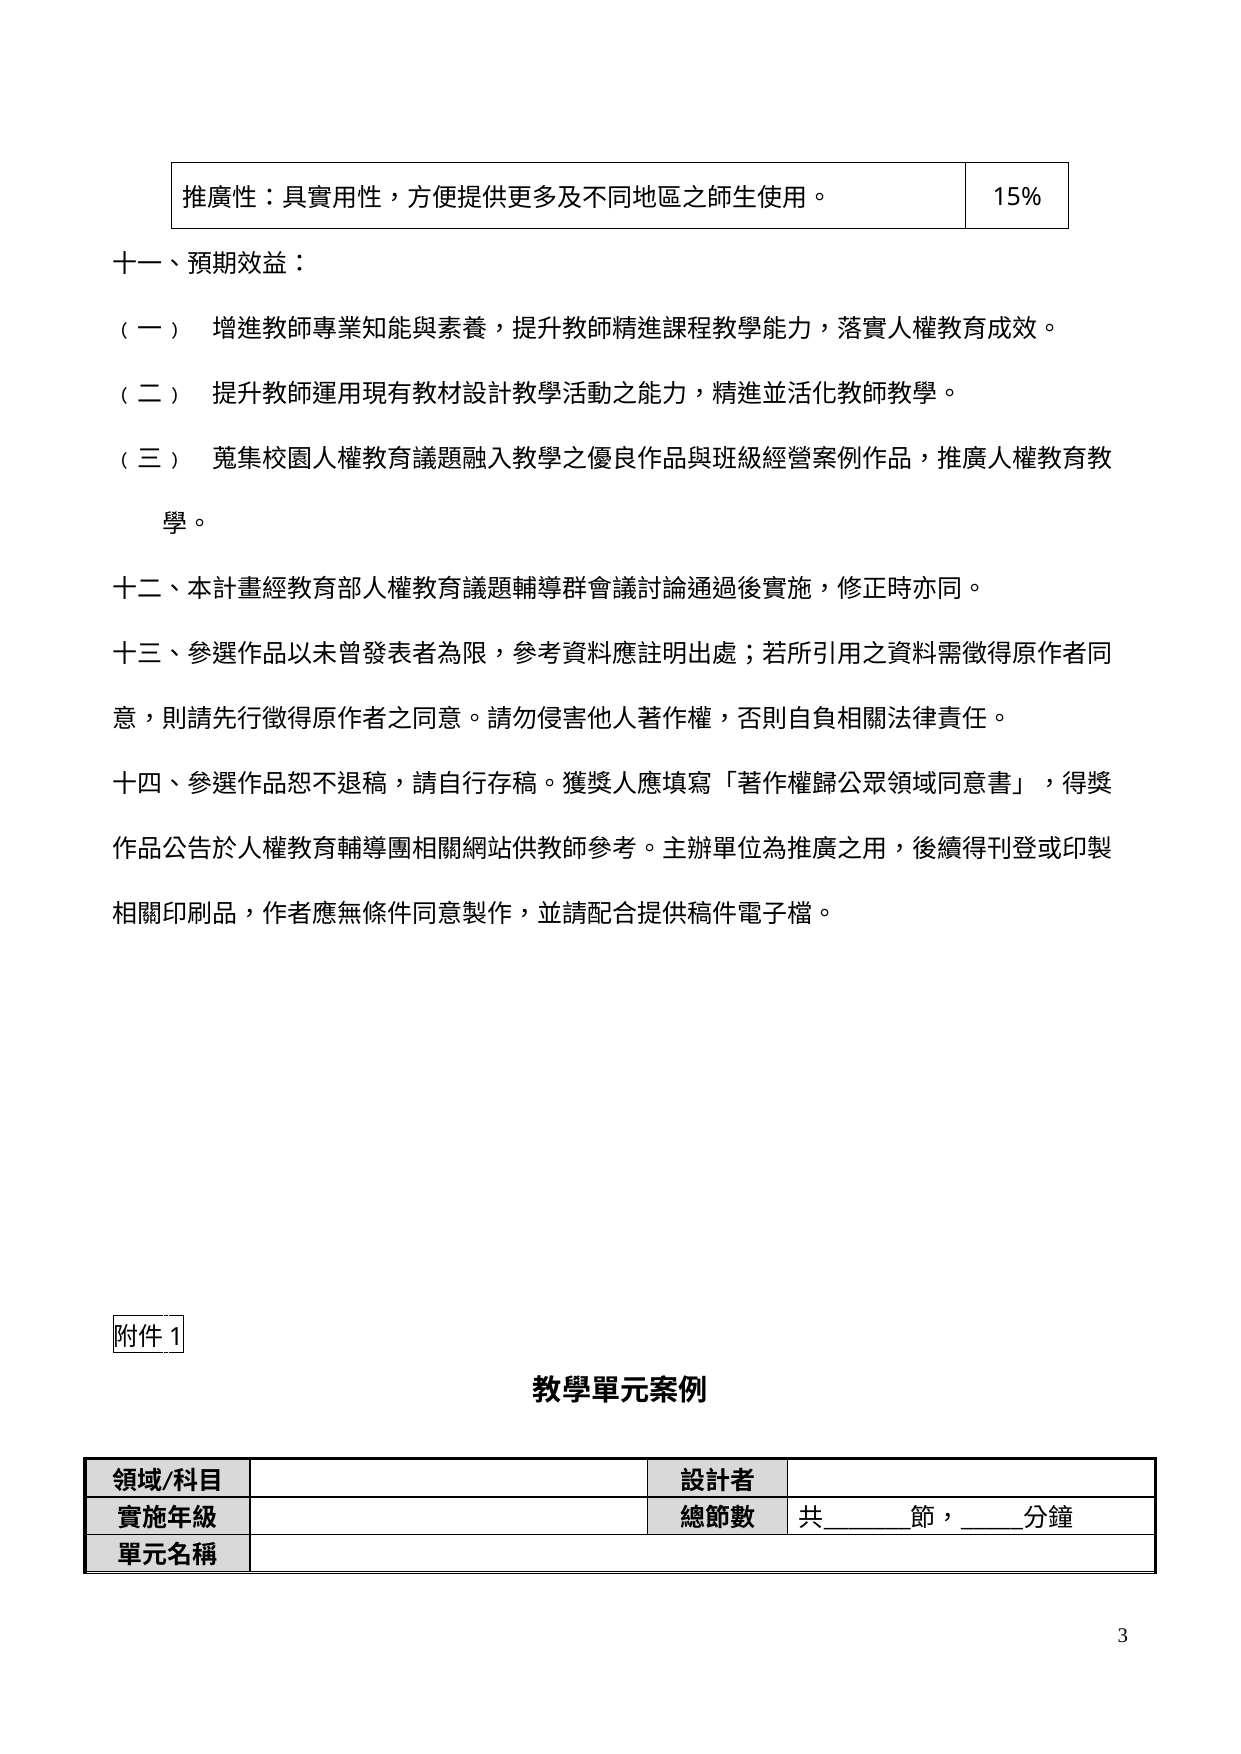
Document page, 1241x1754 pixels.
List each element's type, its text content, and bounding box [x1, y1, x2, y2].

text 十一、預期效益： [112, 229, 1128, 294]
table_cell [251, 1535, 1154, 1571]
list 蒐集校園人權教育議題融入教學之優良作品與班級經營案例作品，推廣人權教育教學。 [112, 424, 1128, 554]
text 教學單元案例 [112, 1367, 1128, 1408]
text 十三、參選作品以未曾發表者為限，參考資料應註明出處；若所引用之資料需徵得原作者同意，則請先行徵得原作者之同意。請勿侵害他人著作權，否則自負相關法律責任。 [112, 619, 1128, 749]
table_cell 推廣性：具實用性，方便提供更多及不同地區之師生使用。 [172, 163, 965, 228]
table_header [788, 1460, 1154, 1496]
list 提升教師運用現有教材設計教學活動之能力，精進並活化教師教學。 [112, 359, 1128, 424]
table_cell 15% [966, 163, 1068, 228]
text 十二、本計畫經教育部人權教育議題輔導群會議討論通過後實施，修正時亦同。 [112, 554, 1128, 619]
table_cell 單元名稱 [87, 1535, 249, 1571]
table_cell [251, 1498, 647, 1534]
table_cell 共_______節，_____分鐘 [788, 1498, 1154, 1534]
list 增進教師專業知能與素養，提升教師精進課程教學能力，落實人權教育成效。 [112, 294, 1128, 359]
table_cell 實施年級 [87, 1498, 249, 1534]
table_cell 總節數 [648, 1498, 787, 1534]
text 十四、參選作品恕不退稿，請自行存稿。獲獎人應填寫「著作權歸公眾領域同意書」，得獎作品公告於人權教育輔導團相關網站供教師參考。主辦單位為推廣之用，後續得刊登或印製相關印刷品，作者應無條件同意製作，並請配合提供稿件電子檔。 [112, 749, 1128, 944]
table_header [251, 1460, 647, 1496]
text 附件1 [112, 1302, 1128, 1367]
table_header 領域/科目 [87, 1460, 249, 1496]
table_header 設計者 [648, 1460, 787, 1496]
